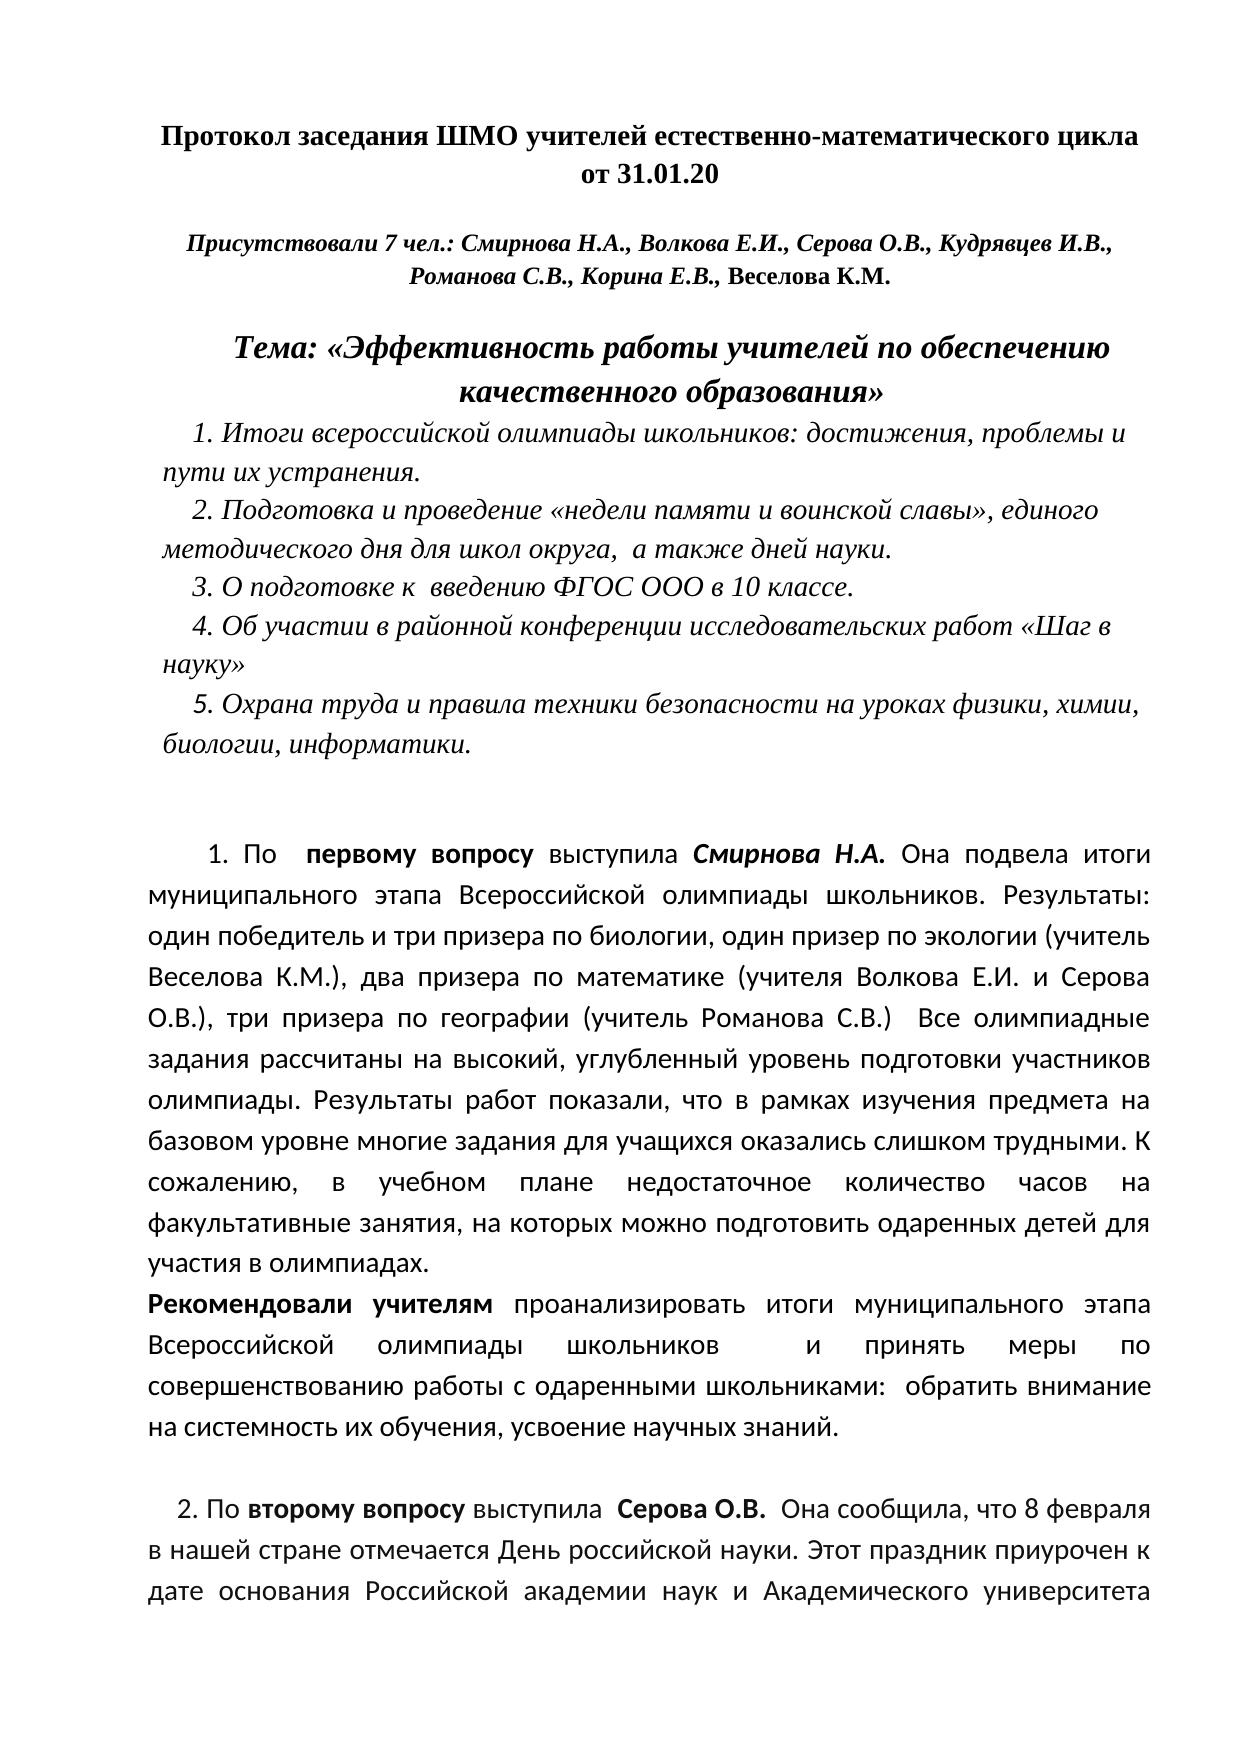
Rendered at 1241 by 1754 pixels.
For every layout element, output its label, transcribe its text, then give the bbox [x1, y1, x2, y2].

list Охрана труда и правила техники безопасности на уроках физики, химии, биологии, информатики. [162, 685, 1152, 792]
list Об участии в районной конференции исследовательских работ «Шаг в науку» [162, 608, 1152, 680]
list О подготовке к введению ФГОС ООО в 10 классе. [162, 569, 1152, 603]
list Итоги всероссийской олимпиады школьников: достижения, проблемы и пути их устранения. [162, 415, 1152, 487]
text Рекомендовали учителям проанализировать итоги муниципального этапа Всероссийской олимпиады школьников и принять меры по совершенствованию работы с одаренными школьниками: обратить внимание на системность их обучения, усвоение научных знаний. [148, 1286, 1152, 1444]
list Подготовка и проведение «недели памяти и воинской славы», единого методического дня для школ округа, а также дней науки. [162, 492, 1152, 564]
text Протокол заседания ШМО учителей естественно-математического цикла [148, 118, 1152, 152]
text 1. По первому вопросу выступила Смирнова Н.А. Она подвела итоги муниципального этапа Всероссийской олимпиады школьников. Результаты: один победитель и три призера по биологии, один призер по экологии (учитель Веселова К.М.), два призера по математике (учителя Волкова Е.И. и Серова О.В.), три призера по географии (учитель Романова С.В.) Все олимпиадные задания рассчитаны на высокий, углубленный уровень подготовки участников олимпиады. Результаты работ показали, что в рамках изучения предмета на базовом уровне многие задания для учащихся оказались слишком трудными. К сожалению, в учебном плане недостаточное количество часов на факультативные занятия, на которых можно подготовить одаренных детей для участия в олимпиадах. [148, 835, 1152, 1280]
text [148, 1490, 1152, 1608]
text от 31.01.20 [148, 157, 1152, 190]
text Тема: «Эффективность работы учителей по обеспечению качественного образования» [192, 327, 1152, 410]
text Присутствовали 7 чел.: Смирнова Н.А., Волкова Е.И., Серова О.В., Кудрявцев И.В., Романова С.В., Корина Е.В., Веселова К.М. [148, 228, 1152, 290]
